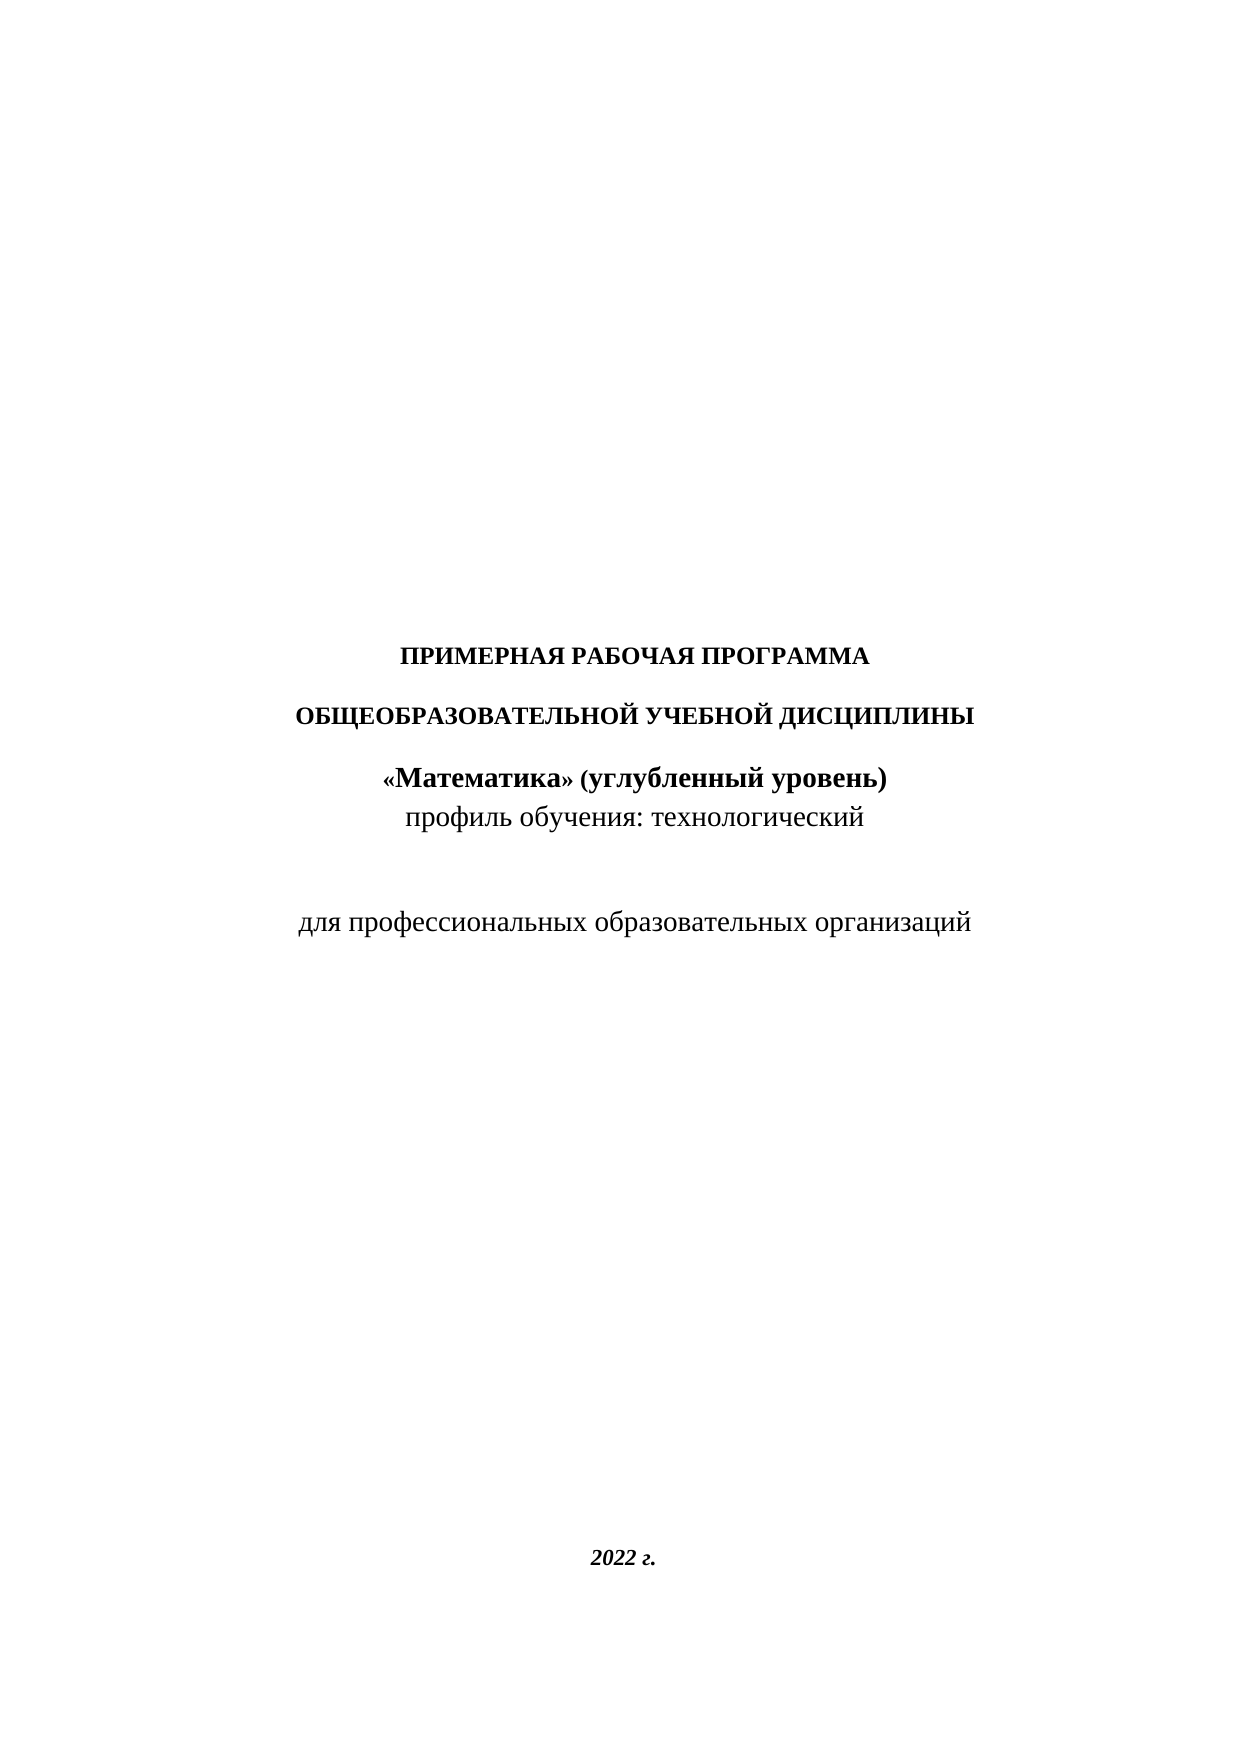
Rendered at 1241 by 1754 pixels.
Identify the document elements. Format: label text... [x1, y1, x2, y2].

text ПРИМЕРНАЯ РАБОЧАЯ ПРОГРАММА [118, 641, 1152, 670]
text 2022 г. [118, 1544, 1152, 1570]
text ОБЩЕОБРАЗОВАТЕЛЬНОЙ УЧЕБНОЙ ДИСЦИПЛИНЫ [118, 701, 1152, 729]
text «Математика» (углубленный уровень) [118, 761, 1152, 794]
text для профессиональных образовательных организаций [118, 904, 1152, 938]
text профиль обучения: технологический [118, 799, 1152, 832]
